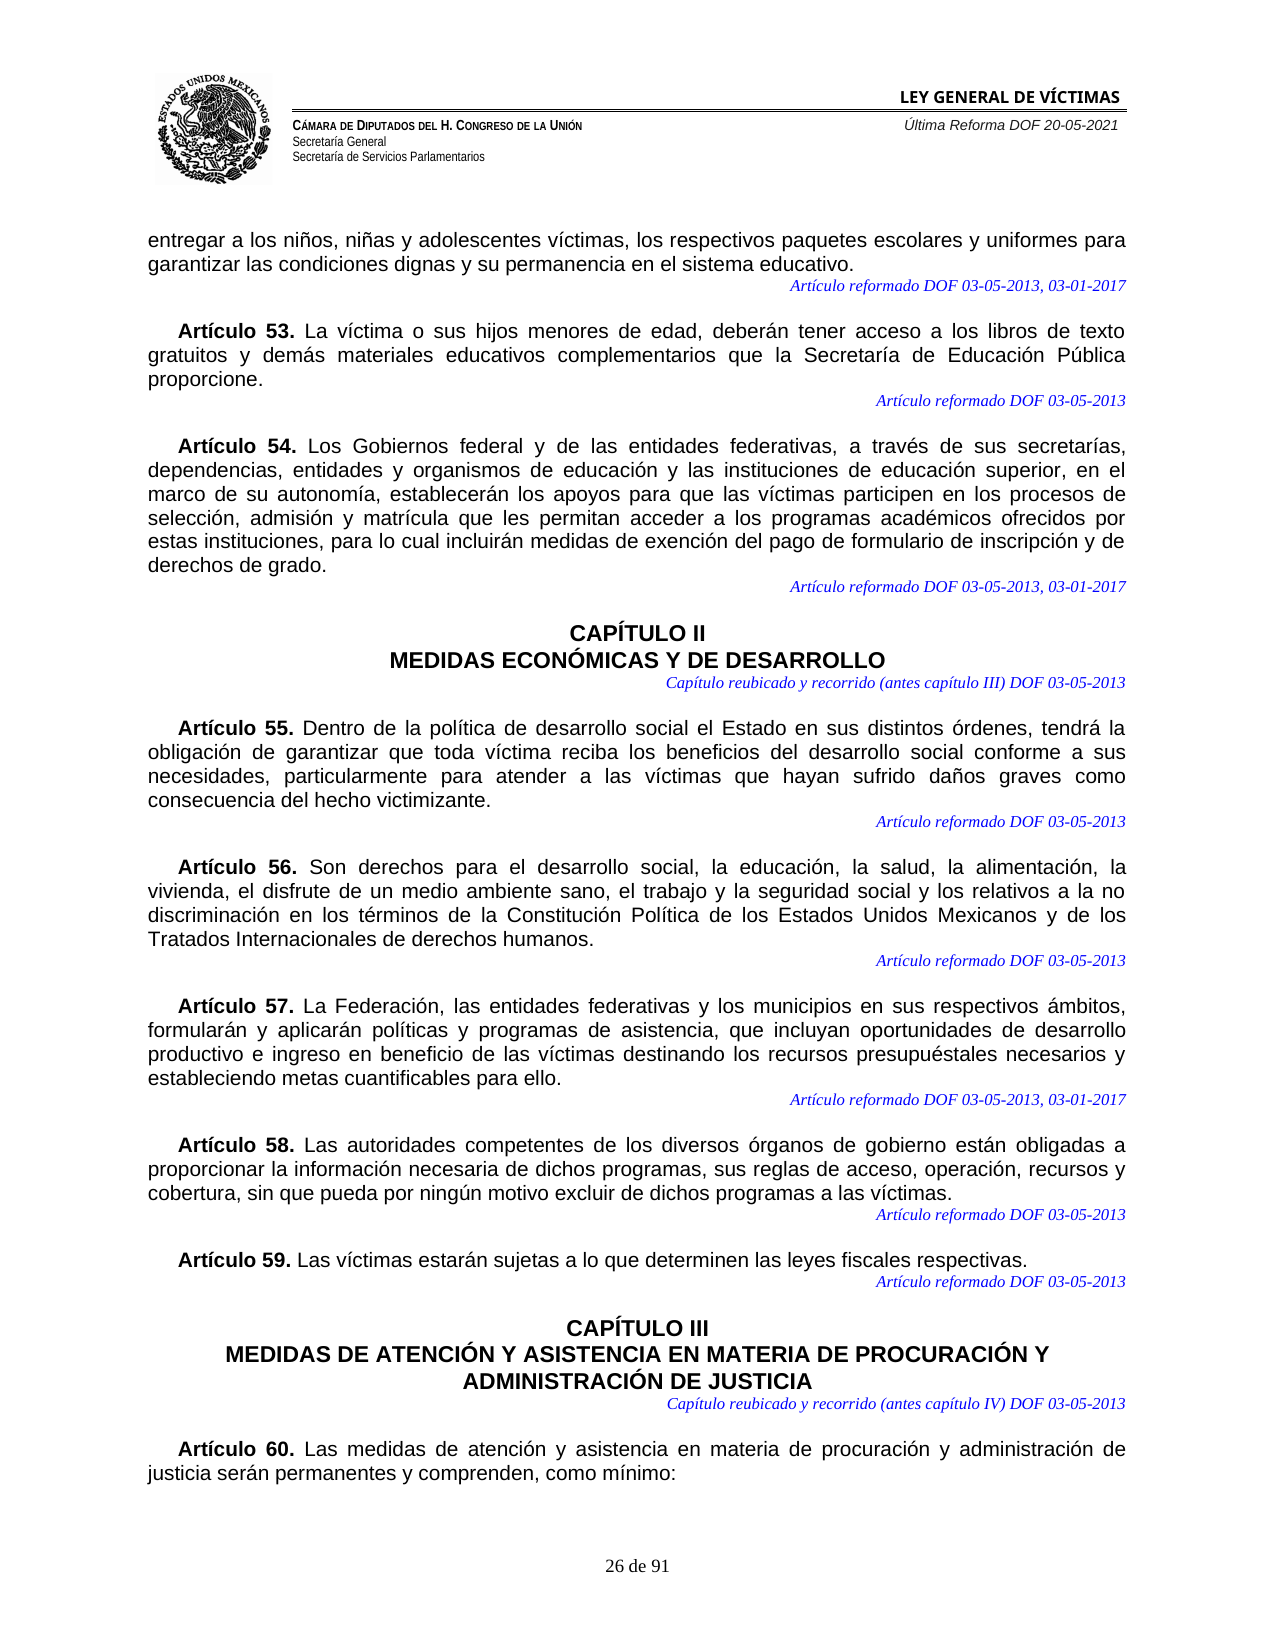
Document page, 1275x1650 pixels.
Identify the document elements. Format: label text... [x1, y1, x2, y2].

text Artículo reformado DOF 03-05-2013 [148, 390, 1127, 409]
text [148, 227, 1127, 275]
text Artículo 54. Los Gobiernos federal y de las entidades federativas, a través de sus secretarías, dependencias, entidades y organismos de educación y las instituciones de educación superior, en el marco de su autonomía, establecerán los apoyos para que las víctimas participen en los procesos de selección, admisión y matrícula que les permitan acceder a los programas académicos ofrecidos por estas instituciones, para lo cual incluirán medidas de exención del pago de formulario de inscripción y de derechos de grado. [148, 433, 1127, 577]
text Artículo 53. La víctima o sus hijos menores de edad, deberán tener acceso a los libros de texto gratuitos y demás materiales educativos complementarios que la Secretaría de Educación Pública proporcione. [148, 318, 1127, 390]
text Artículo 60. Las medidas de atención y asistencia en materia de procuración y administración de justicia serán permanentes y comprenden, como mínimo: [148, 1437, 1127, 1485]
text Artículo reformado DOF 03-05-2013, 03-01-2017 [148, 1090, 1127, 1109]
text CAPÍTULO II [148, 620, 1127, 647]
text CAPÍTULO III [148, 1315, 1127, 1341]
text MEDIDAS DE ATENCIÓN Y ASISTENCIA EN MATERIA DE PROCURACIÓN Y ADMINISTRACIÓN DE JUSTICIA [148, 1341, 1127, 1394]
text Artículo reformado DOF 03-05-2013 [148, 812, 1127, 831]
text Artículo reformado DOF 03-05-2013 [148, 1205, 1127, 1224]
text Artículo 57. La Federación, las entidades federativas y los municipios en sus respectivos ámbitos, formularán y aplicarán políticas y programas de asistencia, que incluyan oportunidades de desarrollo productivo e ingreso en beneficio de las víctimas destinando los recursos presupuéstales necesarios y estableciendo metas cuantificables para ello. [148, 994, 1127, 1090]
text MEDIDAS ECONÓMICAS Y DE DESARROLLO [148, 647, 1127, 673]
text Artículo 55. Dentro de la política de desarrollo social el Estado en sus distintos órdenes, tendrá la obligación de garantizar que toda víctima reciba los beneficios del desarrollo social conforme a sus necesidades, particularmente para atender a las víctimas que hayan sufrido daños graves como consecuencia del hecho victimizante. [148, 716, 1127, 812]
text Artículo reformado DOF 03-05-2013 [148, 951, 1127, 970]
text Artículo 59. Las víctimas estarán sujetas a lo que determinen las leyes fiscales respectivas. [148, 1248, 1127, 1272]
text Artículo 58. Las autoridades competentes de los diversos órganos de gobierno están obligadas a proporcionar la información necesaria de dichos programas, sus reglas de acceso, operación, recursos y cobertura, sin que pueda por ningún motivo excluir de dichos programas a las víctimas. [148, 1133, 1127, 1205]
text Capítulo reubicado y recorrido (antes capítulo IV) DOF 03-05-2013 [148, 1394, 1127, 1413]
text Artículo reformado DOF 03-05-2013 [148, 1272, 1127, 1291]
text Capítulo reubicado y recorrido (antes capítulo III) DOF 03-05-2013 [148, 673, 1127, 692]
text Artículo 56. Son derechos para el desarrollo social, la educación, la salud, la alimentación, la vivienda, el disfrute de un medio ambiente sano, el trabajo y la seguridad social y los relativos a la no discriminación en los términos de la Constitución Política de los Estados Unidos Mexicanos y de los Tratados Internacionales de derechos humanos. [148, 855, 1127, 951]
text Artículo reformado DOF 03-05-2013, 03-01-2017 [148, 577, 1127, 596]
text Artículo reformado DOF 03-05-2013, 03-01-2017 [148, 275, 1127, 294]
